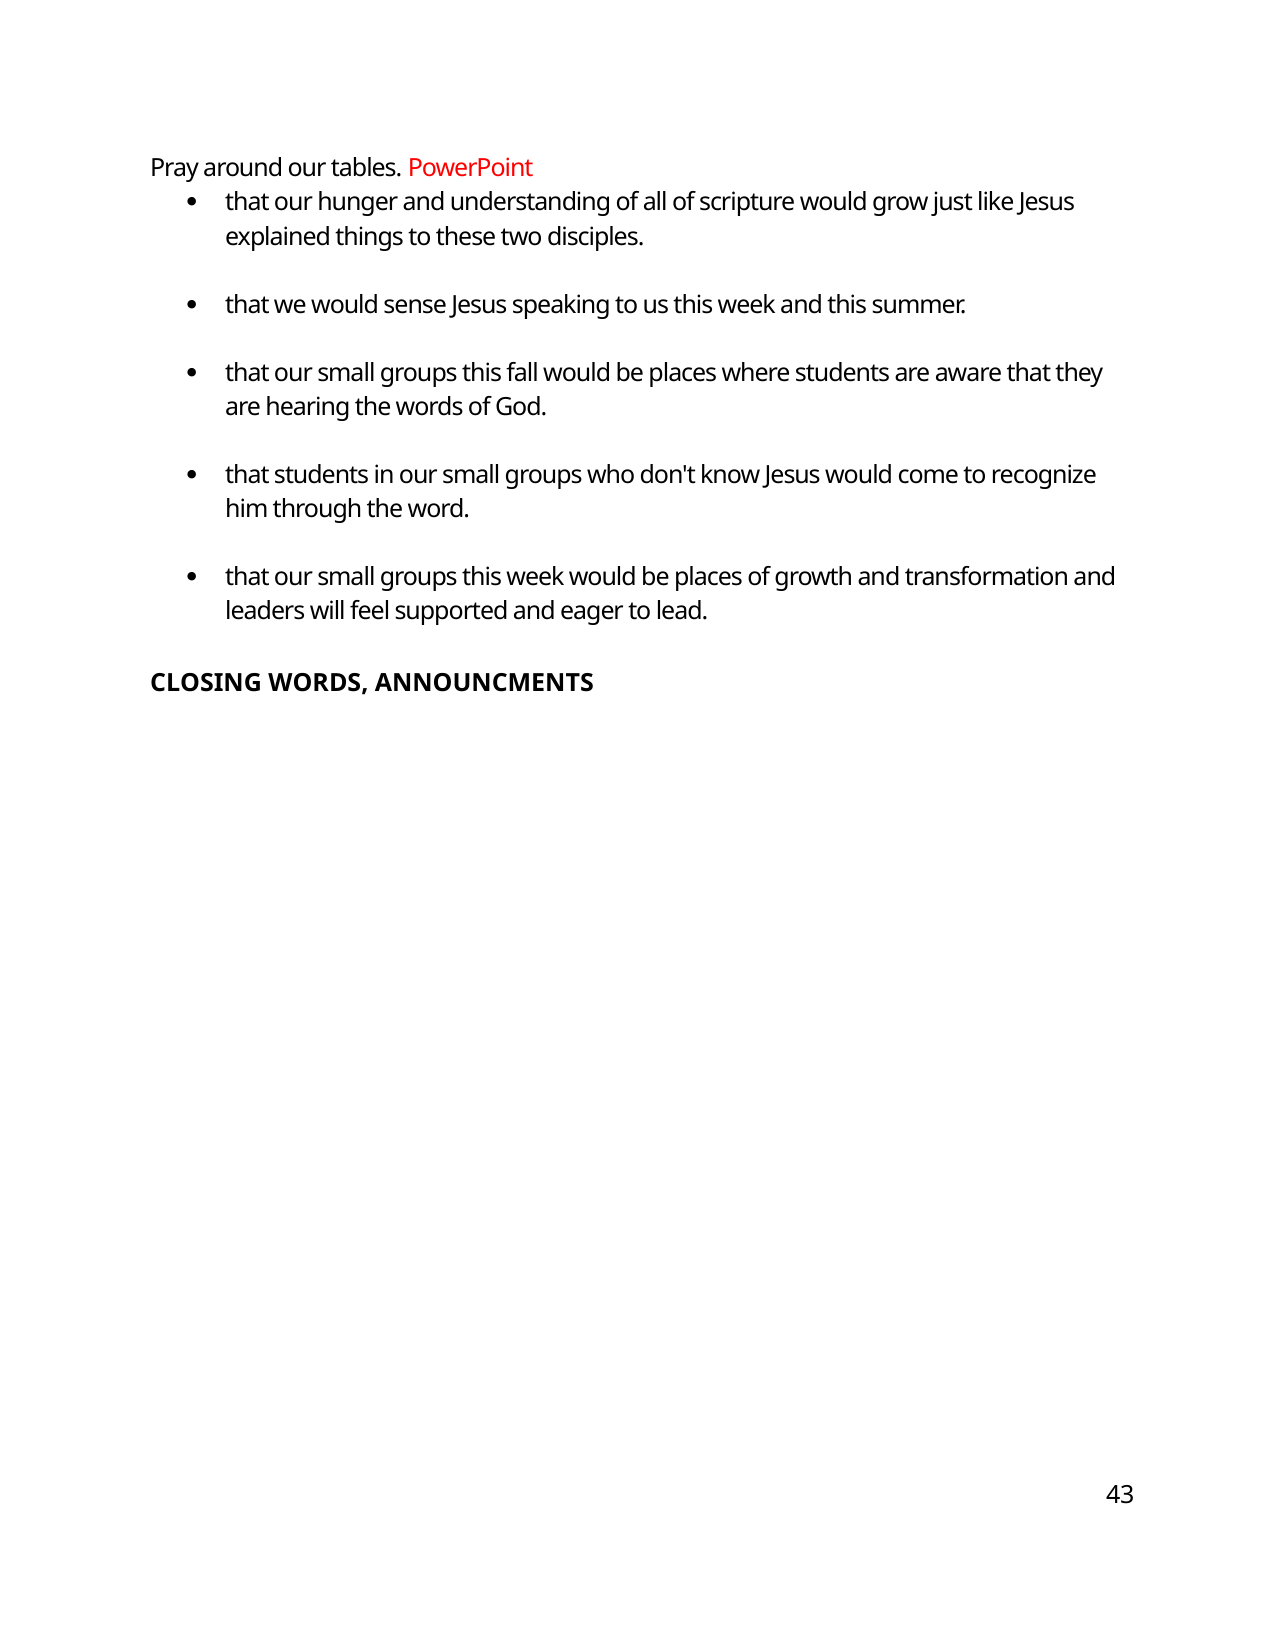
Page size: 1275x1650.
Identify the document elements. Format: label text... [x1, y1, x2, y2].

title that our hunger and understanding of all of scripture would grow just like Jesus explained things to these two disciples. [187, 184, 1134, 252]
title that students in our small groups who don't know Jesus would come to recognize him through the word. [187, 457, 1134, 525]
title that we would sense Jesus speaking to us this week and this summer. [187, 286, 1134, 320]
title that our small groups this fall would be places where students are aware that they are hearing the words of God. [187, 354, 1134, 422]
title Pray around our tables. PowerPoint [150, 150, 1134, 184]
subtitle CLOSING WORDS, ANNOUNCMENTS [150, 665, 1134, 699]
title that our small groups this week would be places of growth and transformation and leaders will feel supported and eager to lead. [187, 559, 1134, 627]
